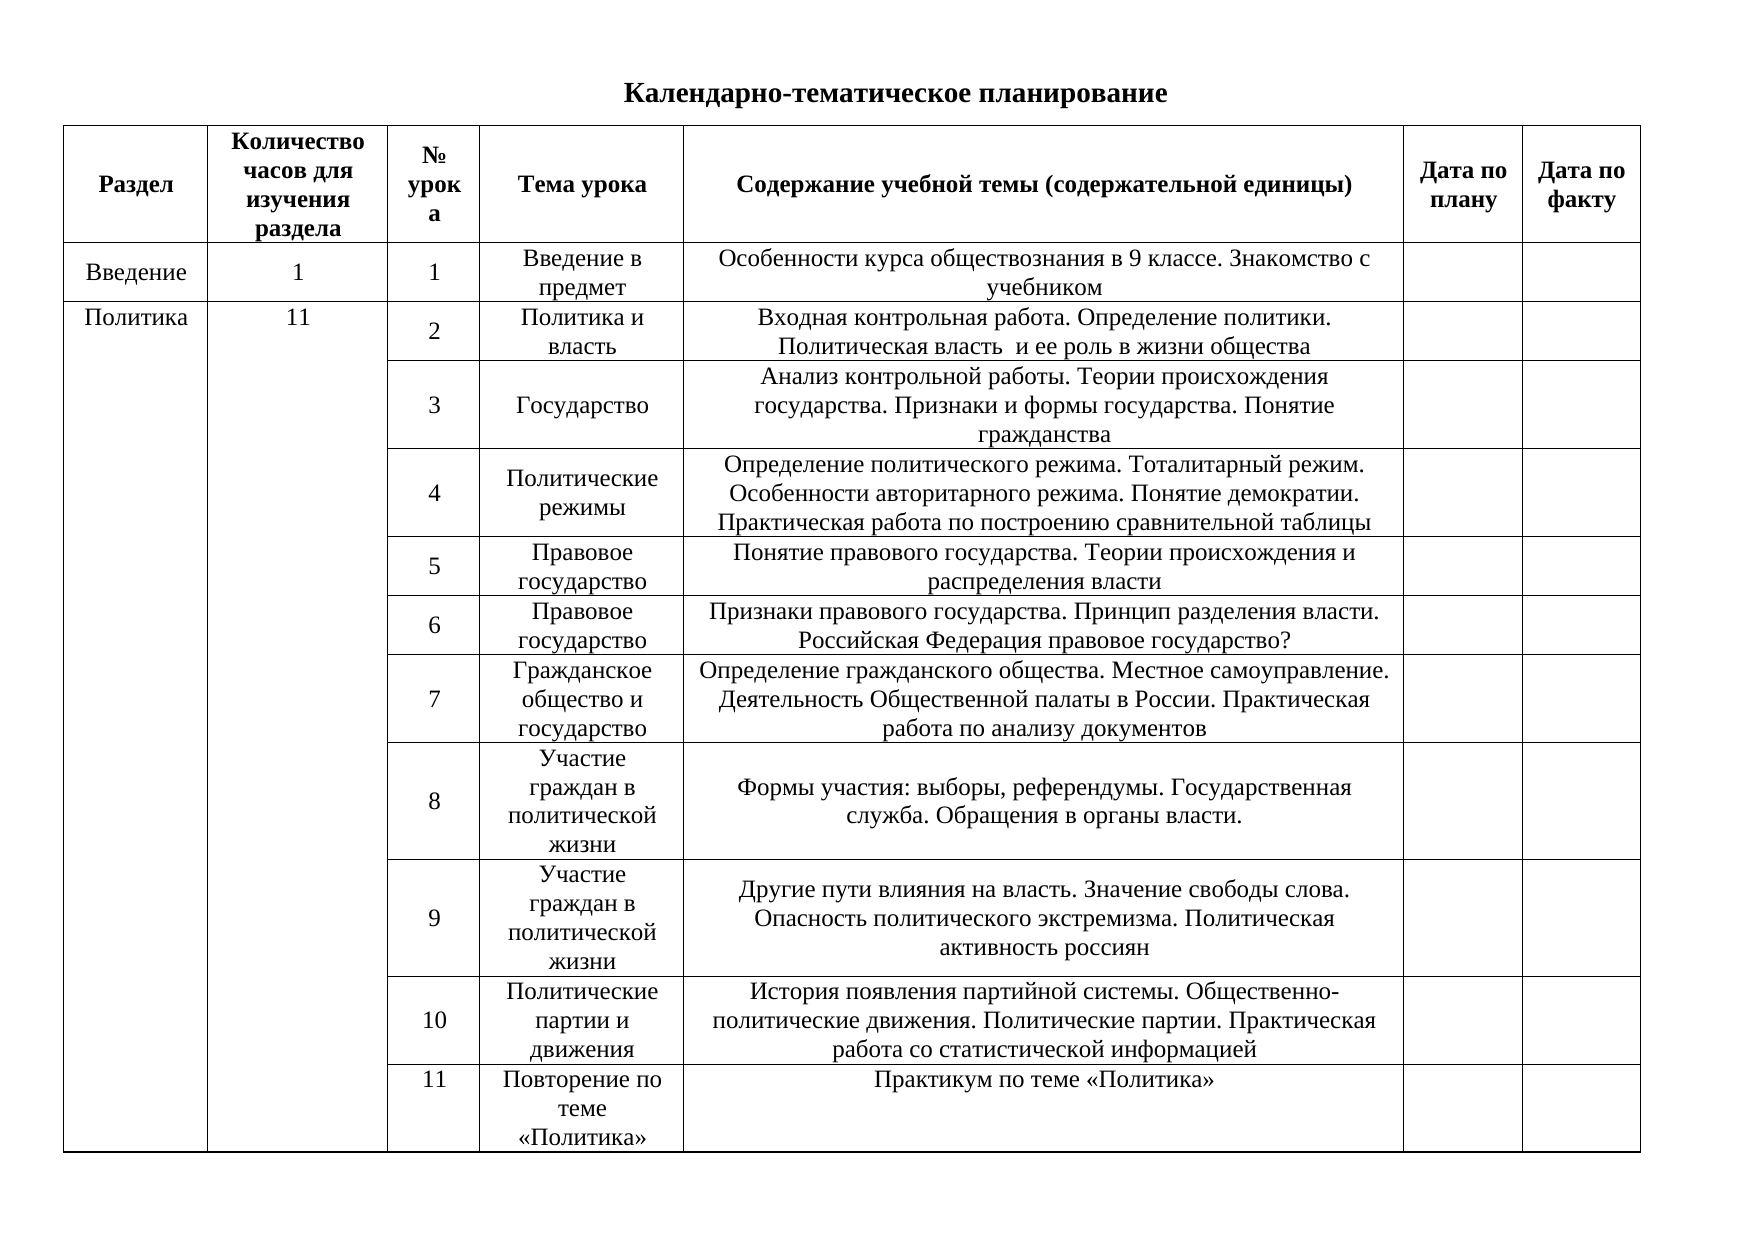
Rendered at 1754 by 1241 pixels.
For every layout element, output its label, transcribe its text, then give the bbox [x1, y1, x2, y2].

table_cell 10 [388, 977, 479, 1063]
table_cell [1523, 243, 1640, 301]
table_cell Признаки правового государства. Принцип разделения власти. Российская Федерация правовое государство? [684, 596, 1403, 654]
table_cell [1523, 596, 1640, 654]
table_cell [1404, 655, 1522, 742]
table_cell Политика [64, 302, 207, 1151]
table_cell 8 [388, 743, 479, 859]
table_cell Гражданское общество и государство [480, 655, 683, 742]
table_cell Другие пути влияния на власть. Значение свободы слова. Опасность политического экстремизма. Политическая активность россиян [684, 860, 1403, 976]
table_cell Участие граждан в политической жизни [480, 743, 683, 859]
table_cell Правовое государство [480, 596, 683, 654]
table_header Тема урока [480, 126, 683, 242]
table_header Раздел [64, 126, 207, 242]
table_cell 4 [388, 449, 479, 536]
table_cell Политика и власть [480, 302, 683, 360]
table_cell [1404, 243, 1522, 301]
table_cell Повторение по теме «Политика» [480, 1065, 683, 1151]
table_header Дата по факту [1523, 126, 1640, 242]
table_cell Государство [480, 361, 683, 448]
table_cell 1 [208, 243, 387, 301]
table_cell 11 [388, 1065, 479, 1151]
table_cell [1523, 1065, 1640, 1151]
table_cell [1404, 743, 1522, 859]
table_cell [1523, 655, 1640, 742]
table_header Количество часов для изучения раздела [208, 126, 387, 242]
table_cell Практикум по теме «Политика» [684, 1065, 1403, 1151]
table_cell Политические режимы [480, 449, 683, 536]
table_cell 3 [388, 361, 479, 448]
table_header Содержание учебной темы (содержательной единицы) [684, 126, 1403, 242]
table_cell [1404, 977, 1522, 1063]
table_cell 5 [388, 537, 479, 595]
table_cell Правовое государство [480, 537, 683, 595]
table_cell Входная контрольная работа. Определение политики. Политическая власть и ее роль в жизни общества [684, 302, 1403, 360]
table_cell 7 [388, 655, 479, 742]
table_header Дата по плану [1404, 126, 1522, 242]
table_cell 2 [388, 302, 479, 360]
table_cell Введение [64, 243, 207, 301]
table_cell 9 [388, 860, 479, 976]
table_cell [1404, 302, 1522, 360]
table_cell Политические партии и движения [480, 977, 683, 1063]
table_cell [1523, 743, 1640, 859]
table_cell Формы участия: выборы, референдумы. Государственная служба. Обращения в органы власти. [684, 743, 1403, 859]
table_cell Определение гражданского общества. Местное самоуправление. Деятельность Общественной палаты в России. Практическая работа по анализу документов [684, 655, 1403, 742]
table_cell [1523, 860, 1640, 976]
table_cell Участие граждан в политической жизни [480, 860, 683, 976]
table_cell 11 [208, 302, 387, 1151]
table_cell [1404, 449, 1522, 536]
table_cell [1404, 361, 1522, 448]
table_cell [1523, 977, 1640, 1063]
text Календарно-тематическое планирование [114, 75, 1677, 108]
table_cell [1523, 302, 1640, 360]
table_header № урока [388, 126, 479, 242]
table_cell [1404, 1065, 1522, 1151]
table_cell Введение в предмет [480, 243, 683, 301]
table_cell [1523, 537, 1640, 595]
table_cell Понятие правового государства. Теории происхождения и распределения власти [684, 537, 1403, 595]
table_cell История появления партийной системы. Общественно-политические движения. Политические партии. Практическая работа со статистической информацией [684, 977, 1403, 1063]
table_cell [1404, 860, 1522, 976]
table_cell Особенности курса обществознания в 9 классе. Знакомство с учебником [684, 243, 1403, 301]
table_cell Анализ контрольной работы. Теории происхождения государства. Признаки и формы государства. Понятие гражданства [684, 361, 1403, 448]
table_cell [1523, 361, 1640, 448]
table_cell Определение политического режима. Тоталитарный режим. Особенности авторитарного режима. Понятие демократии. Практическая работа по построению сравнительной таблицы [684, 449, 1403, 536]
table_cell 6 [388, 596, 479, 654]
table_cell [1404, 596, 1522, 654]
table_cell [1404, 537, 1522, 595]
table_cell 1 [388, 243, 479, 301]
table_cell [1523, 449, 1640, 536]
